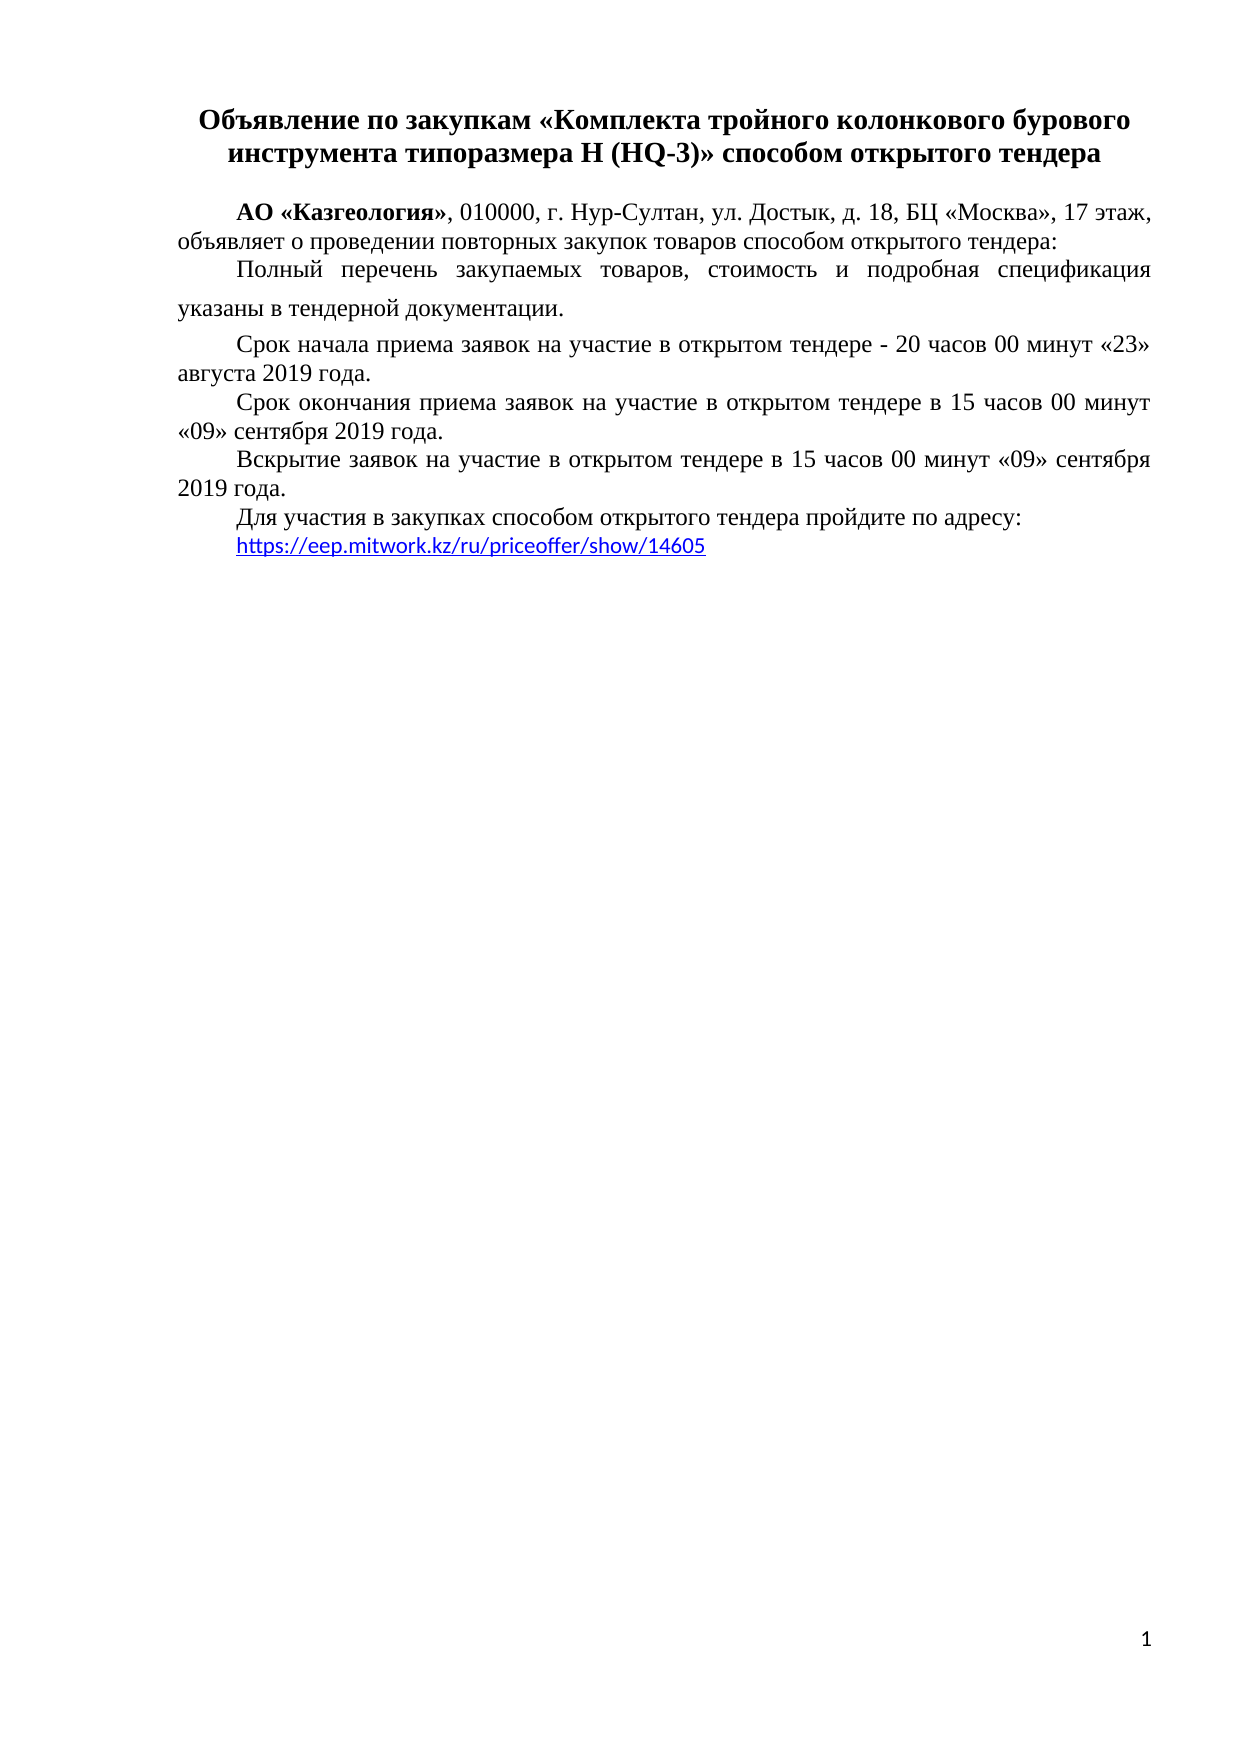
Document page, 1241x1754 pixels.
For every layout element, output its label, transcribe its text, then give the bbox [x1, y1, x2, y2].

text Вскрытие заявок на участие в открытом тендере в 15 часов 00 минут «09» сентября 2019 года. [177, 444, 1152, 502]
text Срок окончания приема заявок на участие в открытом тендере в 15 часов 00 минут «09» сентября 2019 года. [177, 387, 1152, 444]
text https://eep.mitwork.kz/ru/priceoffer/show/14605 [177, 531, 1152, 559]
text АО «Казгеология», 010000, г. Нур-Султан, ул. Достык, д. 18, БЦ «Москва», 17 этаж, объявляет о проведении повторных закупок товаров способом открытого тендера: [177, 197, 1152, 254]
text Объявление по закупкам «Комплекта тройного колонкового бурового инструмента типоразмера Н (НQ-3)» способом открытого тендера [177, 102, 1152, 169]
text Срок начала приема заявок на участие в открытом тендере - 20 часов 00 минут «23» августа 2019 года. [177, 329, 1152, 387]
text Для участия в закупках способом открытого тендера пройдите по адресу: [177, 502, 1152, 531]
text Полный перечень закупаемых товаров, стоимость и подробная спецификация указаны в тендерной документации. [177, 254, 1152, 324]
